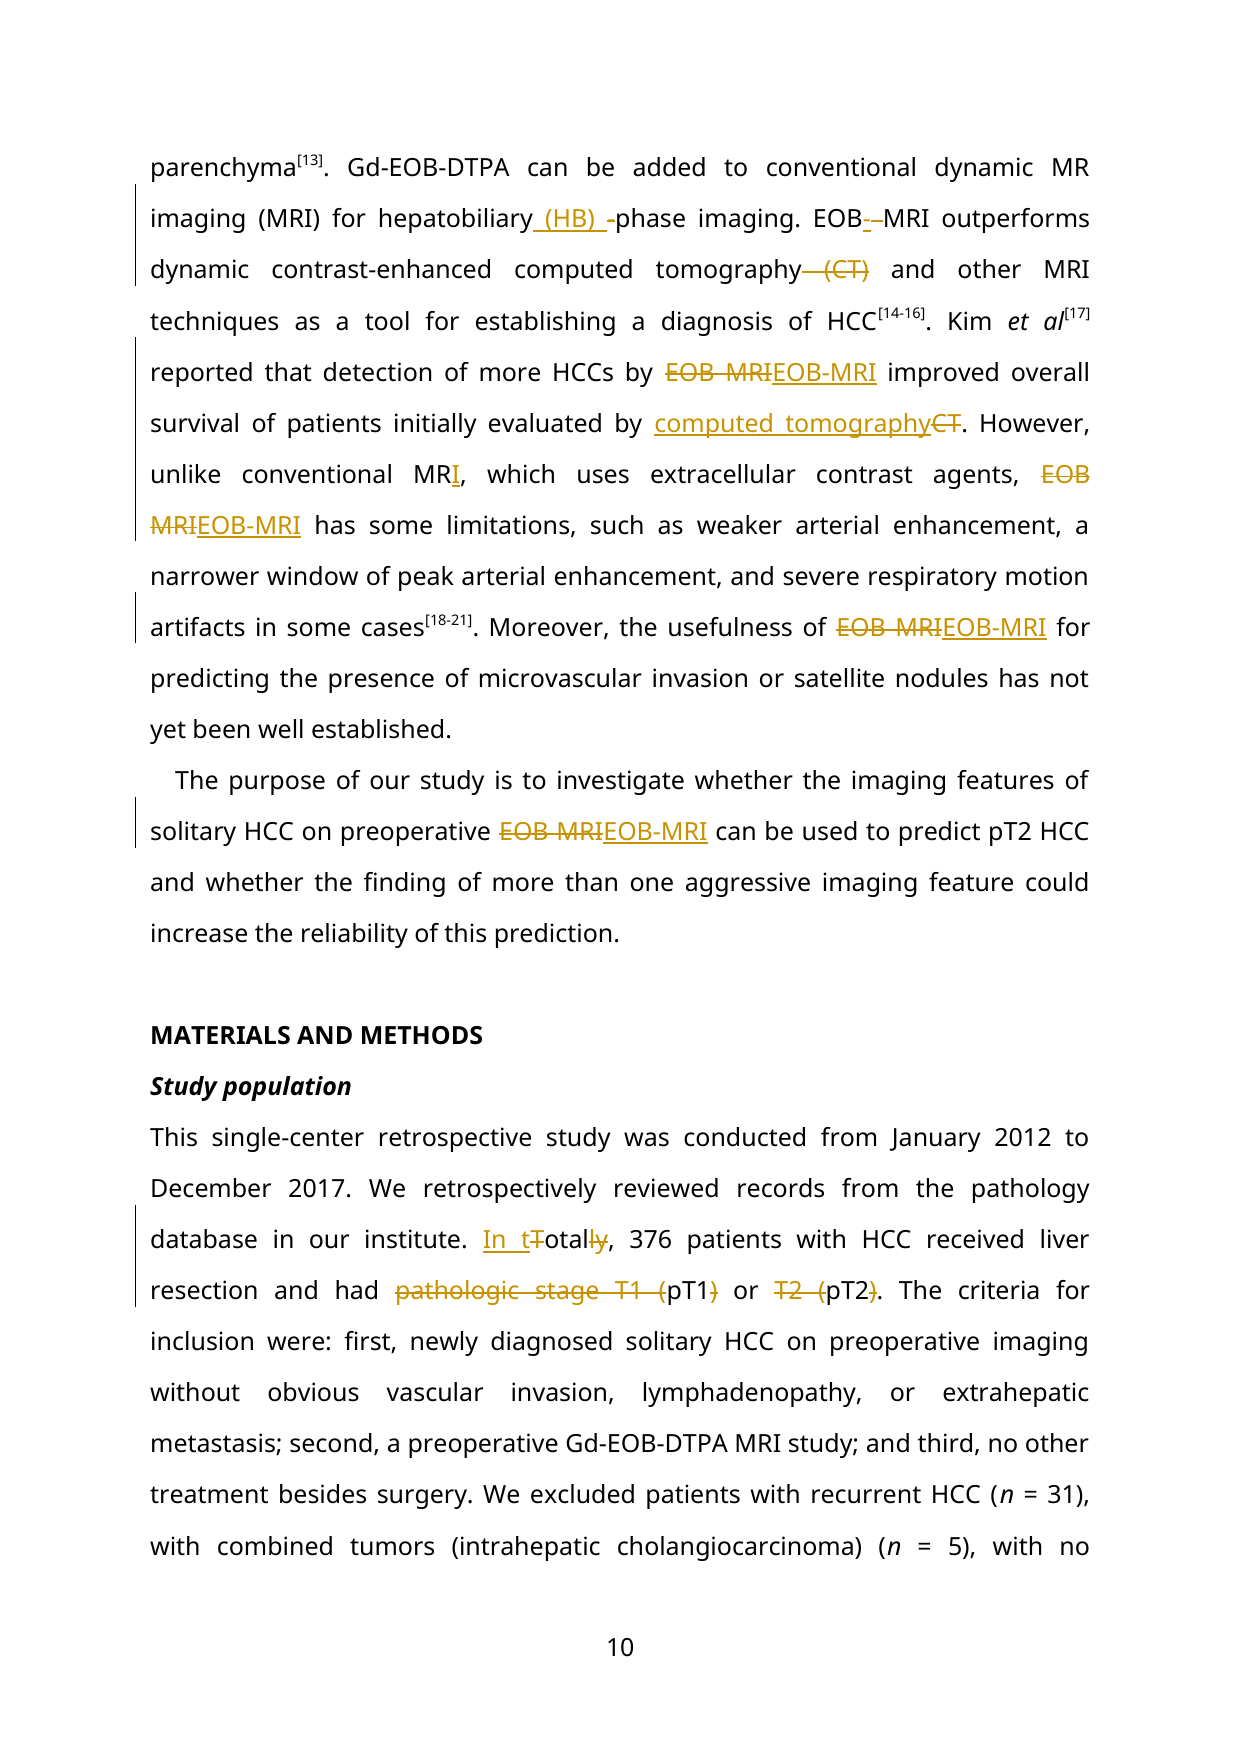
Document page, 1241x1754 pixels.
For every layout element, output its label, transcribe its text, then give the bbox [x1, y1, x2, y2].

text MATERIALS AND METHODS [150, 1018, 1090, 1052]
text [150, 150, 1090, 746]
text The purpose of our study is to investigate whether the imaging features of solitary HCC on preoperative can be used to predict pT2 HCC and whether the finding of more than one aggressive imaging feature could increase the reliability of this prediction. [150, 762, 1090, 865]
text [150, 1120, 1090, 1562]
text The purpose of our study is to investigate whether the imaging features of solitary HCC on preoperative can be used to predict pT2 HCC and whether the finding of more than one aggressive imaging feature could increase the reliability of this prediction. [150, 899, 1090, 950]
text Study population [150, 1069, 1090, 1103]
